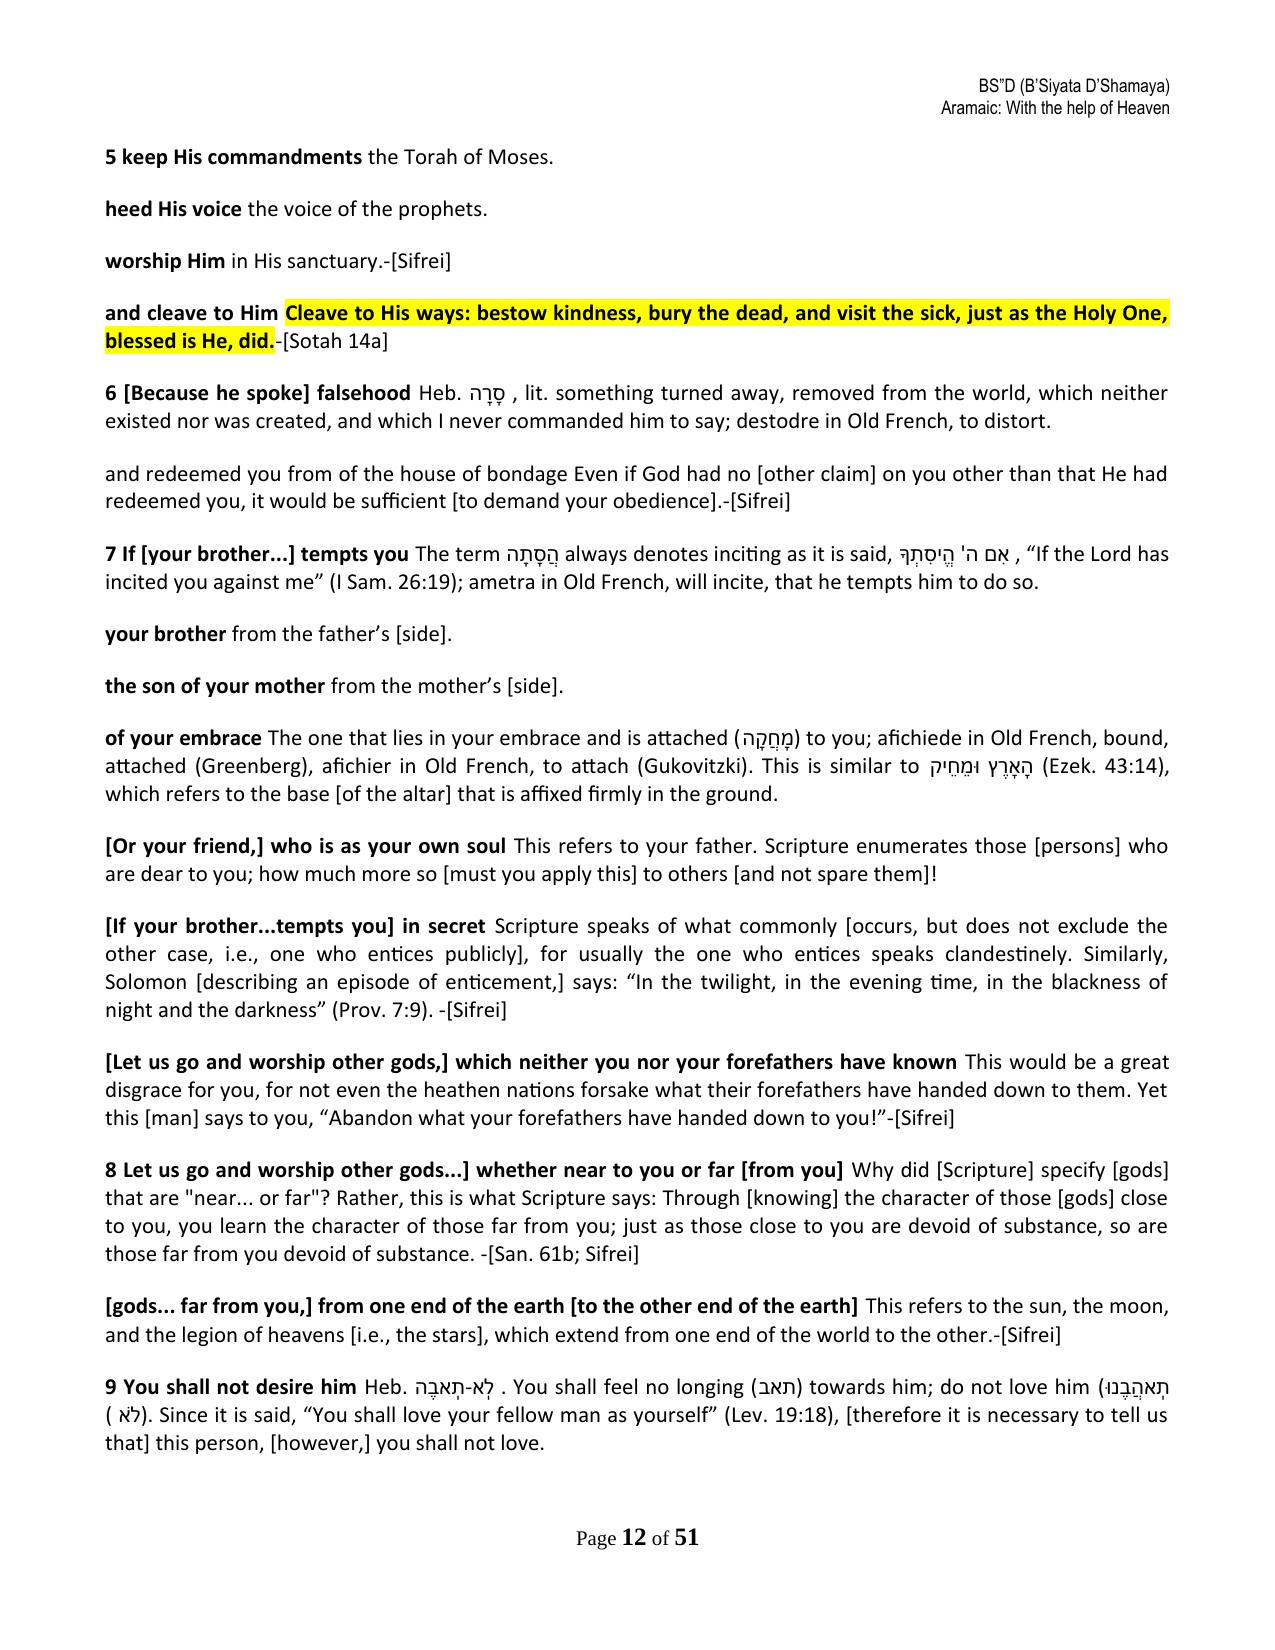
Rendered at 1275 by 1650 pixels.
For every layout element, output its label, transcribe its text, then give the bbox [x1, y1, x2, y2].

text [Or your friend,] who is as your own soul This refers to your father. Scripture enumerates those [persons] who are dear to you; how much more so [must you apply this] to others [and not spare them]! [105, 831, 1170, 887]
text heed His voice the voice of the prophets. [105, 194, 1170, 222]
text 5 keep His commandments the Torah of Moses. [105, 142, 1170, 170]
text worship Him in His sanctuary.-[Sifrei] [105, 246, 1170, 274]
text [If your brother...tempts you] in secret Scripture speaks of what commonly [occurs, but does not exclude the other case, i.e., one who entices publicly], for usually the one who entices speaks clandestinely. Similarly, Solomon [describing an episode of enticement,] says: “In the twilight, in the evening time, in the blackness of night and the darkness” (Prov. 7:9). -[Sifrei] [105, 911, 1170, 1023]
text and cleave to Him Cleave to His ways: bestow kindness, bury the dead, and visit the sick, just as the Holy One, blessed is He, did.-[Sotah 14a] [105, 298, 1170, 354]
text 8 Let us go and worship other gods...] whether near to you or far [from you] Why did [Scripture] specify [gods] that are "near... or far"? Rather, this is what Scripture says: Through [knowing] the character of those [gods] close to you, you learn the character of those far from you; just as those close to you are devoid of substance, so are those far from you devoid of substance. -[San. 61b; Sifrei] [105, 1156, 1170, 1268]
text 9 You shall not desire him Heb. לֽא-תֽאבֶה . You shall feel no longing (תאב) towards him; do not love him תֽאהֲבֶנוּ) (לֹא ). Since it is said, “You shall love your fellow man as yourself” (Lev. 19:18), [therefore it is necessary to tell us that] this person, [however,] you shall not love. [105, 1372, 1170, 1456]
text of your embrace The one that lies in your embrace and is attached (מָחֲקָה) to you; afichiede in Old French, bound, attached (Greenberg), afichier in Old French, to attach (Gukovitzki). This is similar to הָאָרֶץ וּמֵחֵיק (Ezek. 43:14), which refers to the base [of the altar] that is affixed firmly in the ground. [105, 723, 1170, 807]
text [Let us go and worship other gods,] which neither you nor your forefathers have known This would be a great disgrace for you, for not even the heathen nations forsake what their forefathers have handed down to them. Yet this [man] says to you, “Abandon what your forefathers have handed down to you!”-[Sifrei] [105, 1047, 1170, 1131]
text 7 If [your brother...] tempts you The term הֲסָתָה always denotes inciting as it is said, אִם ה' הֱיסִתְךָ , “If the Lord has incited you against me” (I Sam. 26:19); ametra in Old French, will incite, that he tempts him to do so. [105, 539, 1170, 595]
text your brother from the father’s [side]. [105, 619, 1170, 647]
text the son of your mother from the mother’s [side]. [105, 671, 1170, 699]
text [gods... far from you,] from one end of the earth [to the other end of the earth] This refers to the sun, the moon, and the legion of heavens [i.e., the stars], which extend from one end of the world to the other.-[Sifrei] [105, 1292, 1170, 1348]
text 6 [Because he spoke] falsehood Heb. סָרָה , lit. something turned away, removed from the world, which neither existed nor was created, and which I never commanded him to say; destodre in Old French, to distort. [105, 378, 1170, 434]
text and redeemed you from of the house of bondage Even if God had no [other claim] on you other than that He had redeemed you, it would be sufficient [to demand your obedience].-[Sifrei] [105, 459, 1170, 515]
